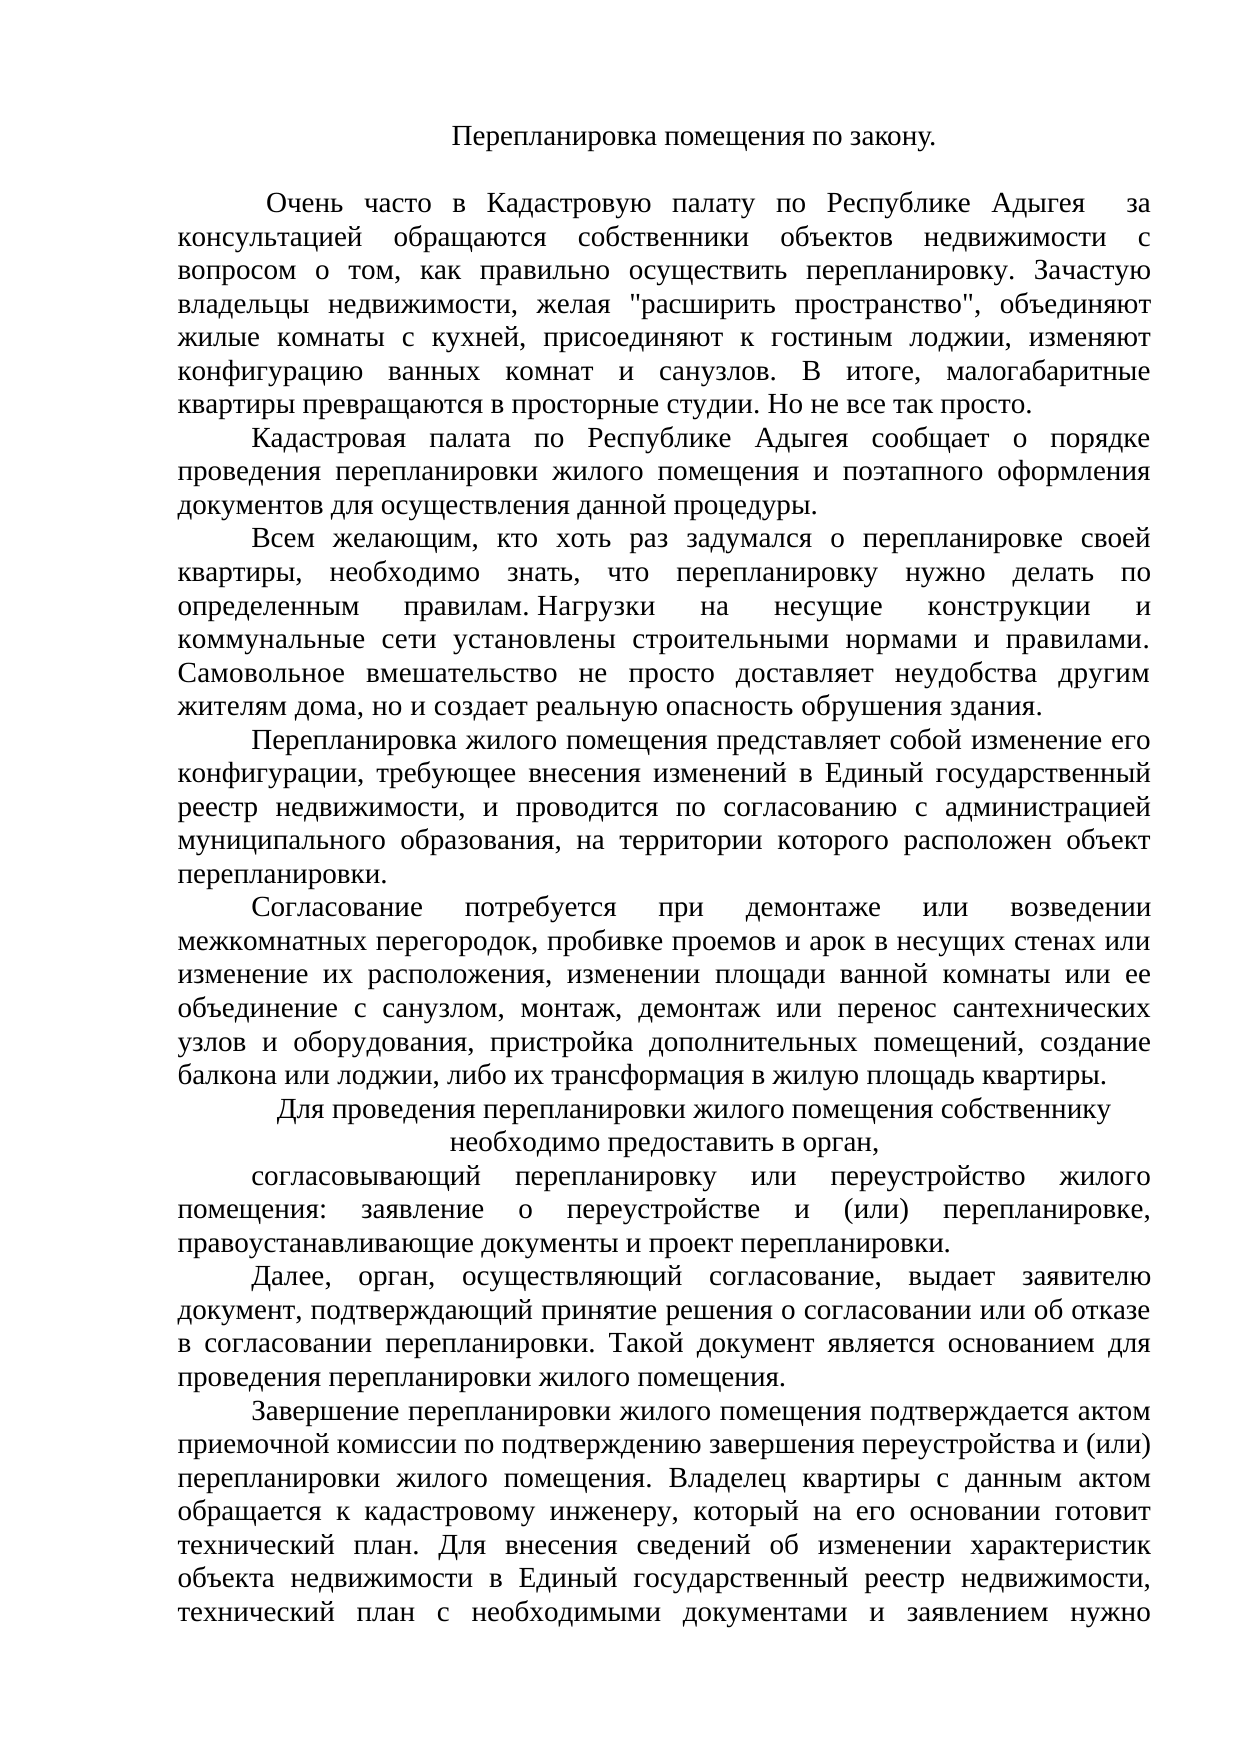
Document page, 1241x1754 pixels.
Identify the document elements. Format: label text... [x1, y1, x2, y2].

text Для проведения перепланировки жилого помещения собственнику необходимо предоставить в орган, [177, 1091, 1152, 1158]
text Перепланировка жилого помещения представляет собой изменение его конфигурации, требующее внесения изменений в Единый государственный реестр недвижимости, и проводится по согласованию с администрацией муниципального образования, на территории которого расположен объект перепланировки. [177, 722, 1152, 889]
text Кадастровая палата по Республике Адыгея сообщает о порядке проведения перепланировки жилого помещения и поэтапного оформления документов для осуществления данной процедуры. [177, 420, 1152, 521]
text согласовывающий перепланировку или переустройство жилого помещения: заявление о переустройстве и (или) перепланировке, правоустанавливающие документы и проект перепланировки. [177, 1158, 1152, 1258]
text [177, 1393, 1152, 1627]
text Всем желающим, кто хоть раз задумался о перепланировке своей квартиры, необходимо знать, что перепланировку нужно делать по определенным правилам. Нагрузки на несущие конструкции и коммунальные сети установлены строительными нормами и правилами. Самовольное вмешательство не просто доставляет неудобства другим жителям дома, но и создает реальную опасность обрушения здания. [177, 521, 1152, 722]
text Далее, орган, осуществляющий согласование, выдает заявителю документ, подтверждающий принятие решения о согласовании или об отказе в согласовании перепланировки. Такой документ является основанием для проведения перепланировки жилого помещения. [177, 1258, 1152, 1393]
text Согласование потребуется при демонтаже или возведении межкомнатных перегородок, пробивке проемов и арок в несущих стенах или изменение их расположения, изменении площади ванной комнаты или ее объединение с санузлом, монтаж, демонтаж или перенос сантехнических узлов и оборудования, пристройка дополнительных помещений, создание балкона или лоджии, либо их трансформация в жилую площадь квартиры. [177, 889, 1152, 1091]
text Перепланировка помещения по закону. [177, 118, 1152, 152]
text Очень часто в Кадастровую палату по Республике Адыгея за консультацией обращаются собственники объектов недвижимости с вопросом о том, как правильно осуществить перепланировку. Зачастую владельцы недвижимости, желая "расширить пространство", объединяют жилые комнаты с кухней, присоединяют к гостиным лоджии, изменяют конфигурацию ванных комнат и санузлов. В итоге, малогабаритные квартиры превращаются в просторные студии. Но не все так просто. [177, 185, 1152, 420]
